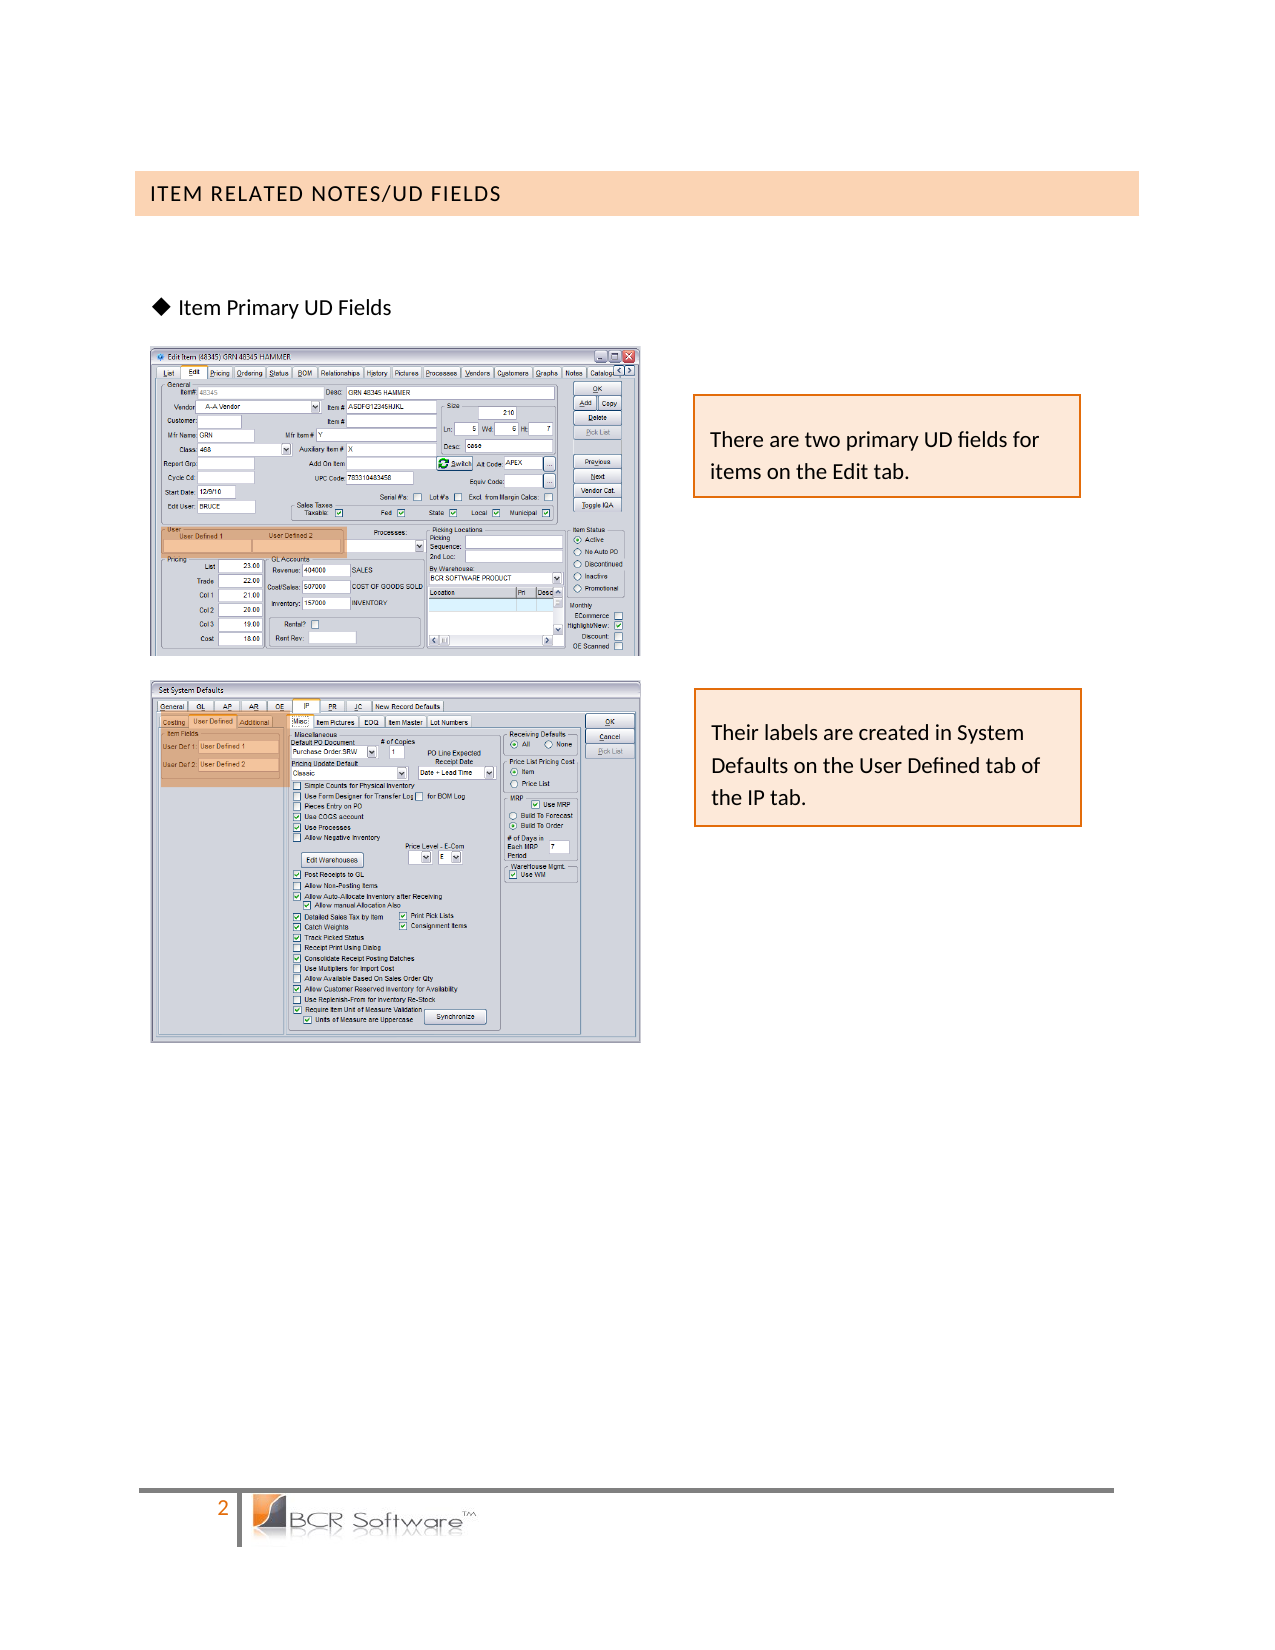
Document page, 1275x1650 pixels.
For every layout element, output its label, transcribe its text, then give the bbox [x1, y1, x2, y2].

picture [251, 1493, 480, 1547]
text Item Primary UD Fields [150, 293, 1125, 322]
picture [150, 680, 641, 1043]
subtitle Item Related Notes/UD Fields [142, 177, 1133, 209]
picture [150, 346, 641, 656]
